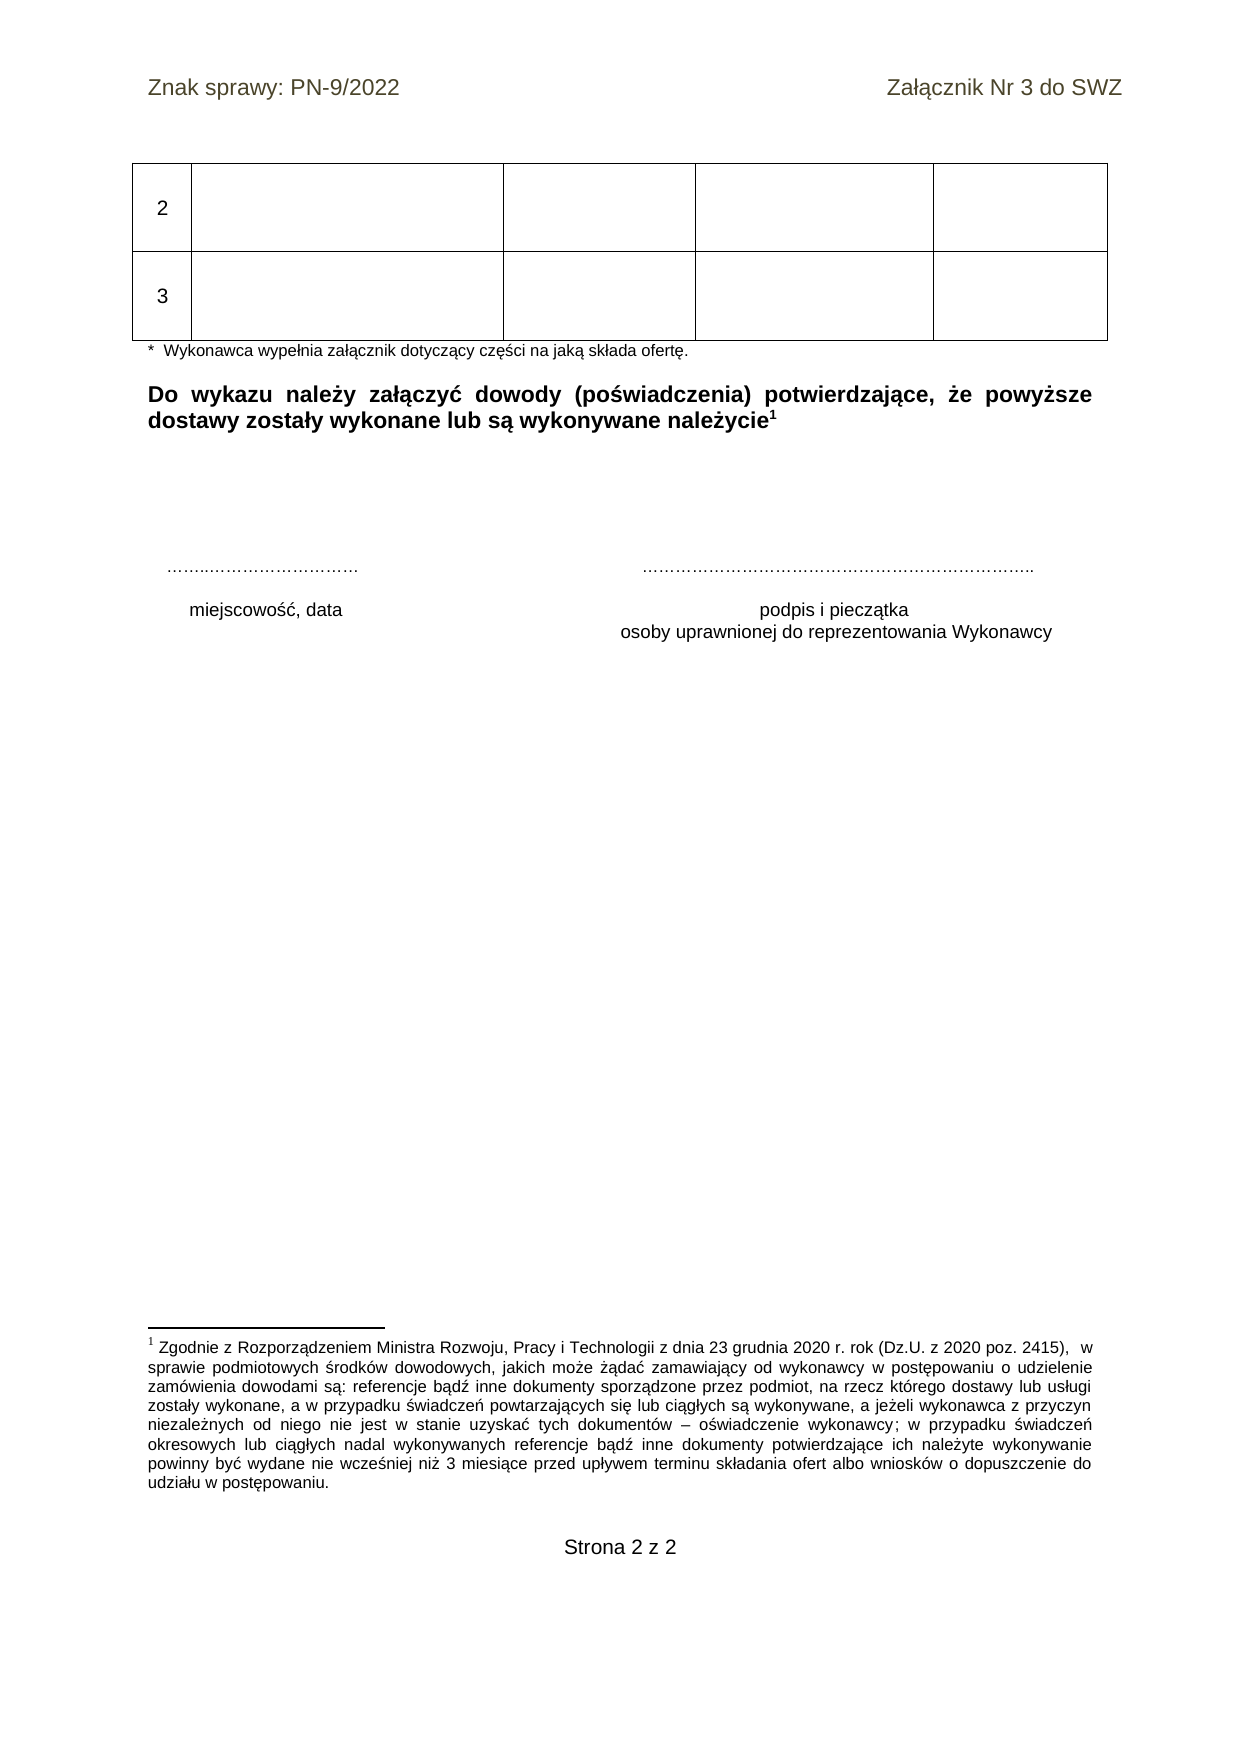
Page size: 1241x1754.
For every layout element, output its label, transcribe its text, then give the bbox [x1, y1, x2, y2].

table_cell [696, 252, 933, 340]
table_cell [934, 252, 1107, 340]
text osoby uprawnionej do reprezentowania Wykonawcy [148, 621, 1093, 642]
text * Wykonawca wypełnia załącznik dotyczący części na jaką składa ofertę. [148, 341, 1093, 360]
table_cell [192, 164, 503, 251]
text Do wykazu należy załączyć dowody (poświadczenia) potwierdzające, że powyższe dostawy zostały wykonane lub są wykonywane należycie [148, 381, 1093, 433]
text miejscowość, data podpis i pieczątka [148, 599, 1093, 621]
table_cell [696, 164, 933, 251]
text ……..……………………… …………………………………………………………….. [148, 556, 1093, 576]
table_cell [192, 252, 503, 340]
table_cell 2 [133, 164, 191, 251]
table_cell [504, 252, 695, 340]
table_cell [504, 164, 695, 251]
table_cell [934, 164, 1107, 251]
table_cell 3 [133, 252, 191, 340]
